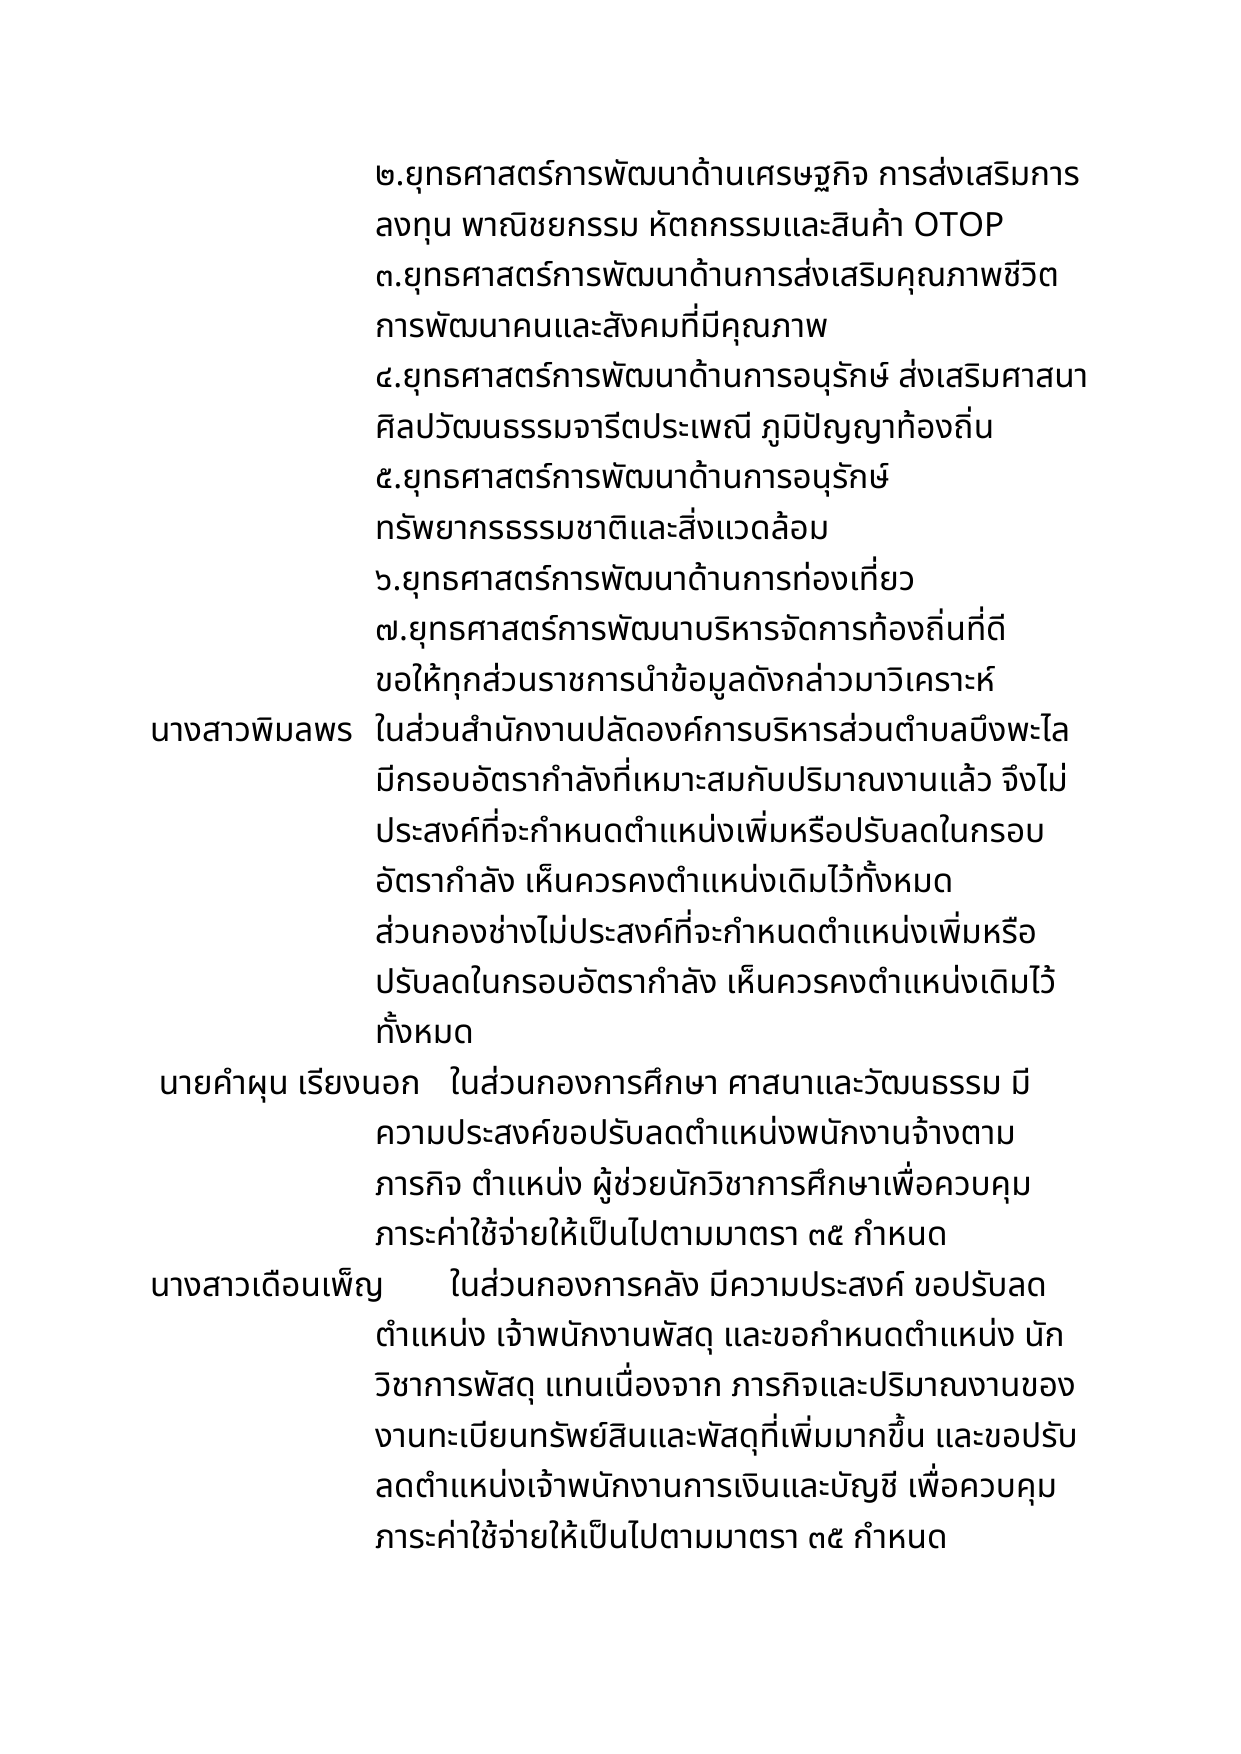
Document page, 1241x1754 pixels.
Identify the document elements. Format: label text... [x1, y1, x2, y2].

text ๖.ยุทธศาสตร์การพัฒนาด้านการท่องเที่ยว [150, 554, 1090, 605]
text นางสาวพิมลพร ในส่วนสำนักงานปลัดองค์การบริหารส่วนตำบลบึงพะไล มีกรอบอัตรากำลังที่เหมาะสมกับปริมาณงานแล้ว จึงไม่ประสงค์ที่จะกำหนดตำแหน่งเพิ่มหรือปรับลดในกรอบอัตรากำลัง เห็นควรคงตำแหน่งเดิมไว้ทั้งหมด [150, 706, 1090, 908]
text ๓.ยุทธศาสตร์การพัฒนาด้านการส่งเสริมคุณภาพชีวิต การพัฒนาคนและสังคมที่มีคุณภาพ [150, 251, 1090, 352]
text นายคำผุน เรียงนอก ในส่วนกองการศึกษา ศาสนาและวัฒนธรรม มีความประสงค์ขอปรับลดตำแหน่งพนักงานจ้างตามภารกิจ ตำแหน่ง ผู้ช่วยนักวิชาการศึกษาเพื่อควบคุมภาระค่าใช้จ่ายให้เป็นไปตามมาตรา ๓๕ กำหนด [150, 1059, 1090, 1261]
text ๗.ยุทธศาสตร์การพัฒนาบริหารจัดการท้องถิ่นที่ดี [150, 605, 1090, 656]
text นางสาวเดือนเพ็ญ ในส่วนกองการคลัง มีความประสงค์ ขอปรับลดตำแหน่ง เจ้าพนักงานพัสดุ และขอกำหนดตำแหน่ง นักวิชาการพัสดุ แทนเนื่องจาก ภารกิจและปริมาณงานของงานทะเบียนทรัพย์สินและพัสดุที่เพิ่มมากขึ้น และขอปรับลดตำแหน่งเจ้าพนักงานการเงินและบัญชี เพื่อควบคุมภาระค่าใช้จ่ายให้เป็นไปตามมาตรา ๓๕ กำหนด [150, 1261, 1090, 1563]
text ขอให้ทุกส่วนราชการนำข้อมูลดังกล่าวมาวิเคราะห์ [150, 656, 1090, 706]
text ๔.ยุทธศาสตร์การพัฒนาด้านการอนุรักษ์ ส่งเสริมศาสนา ศิลปวัฒนธรรมจารีตประเพณี ภูมิปัญญาท้องถิ่น [150, 352, 1090, 453]
text ส่วนกองช่างไม่ประสงค์ที่จะกำหนดตำแหน่งเพิ่มหรือปรับลดในกรอบอัตรากำลัง เห็นควรคงตำแหน่งเดิมไว้ทั้งหมด [150, 908, 1090, 1059]
text ๕.ยุทธศาสตร์การพัฒนาด้านการอนุรักษ์ทรัพยากรธรรมชาติและสิ่งแวดล้อม [150, 453, 1090, 554]
text ๒.ยุทธศาสตร์การพัฒนาด้านเศรษฐกิจ การส่งเสริมการลงทุน พาณิชยกรรม หัตถกรรมและสินค้า OTOP [150, 150, 1090, 251]
